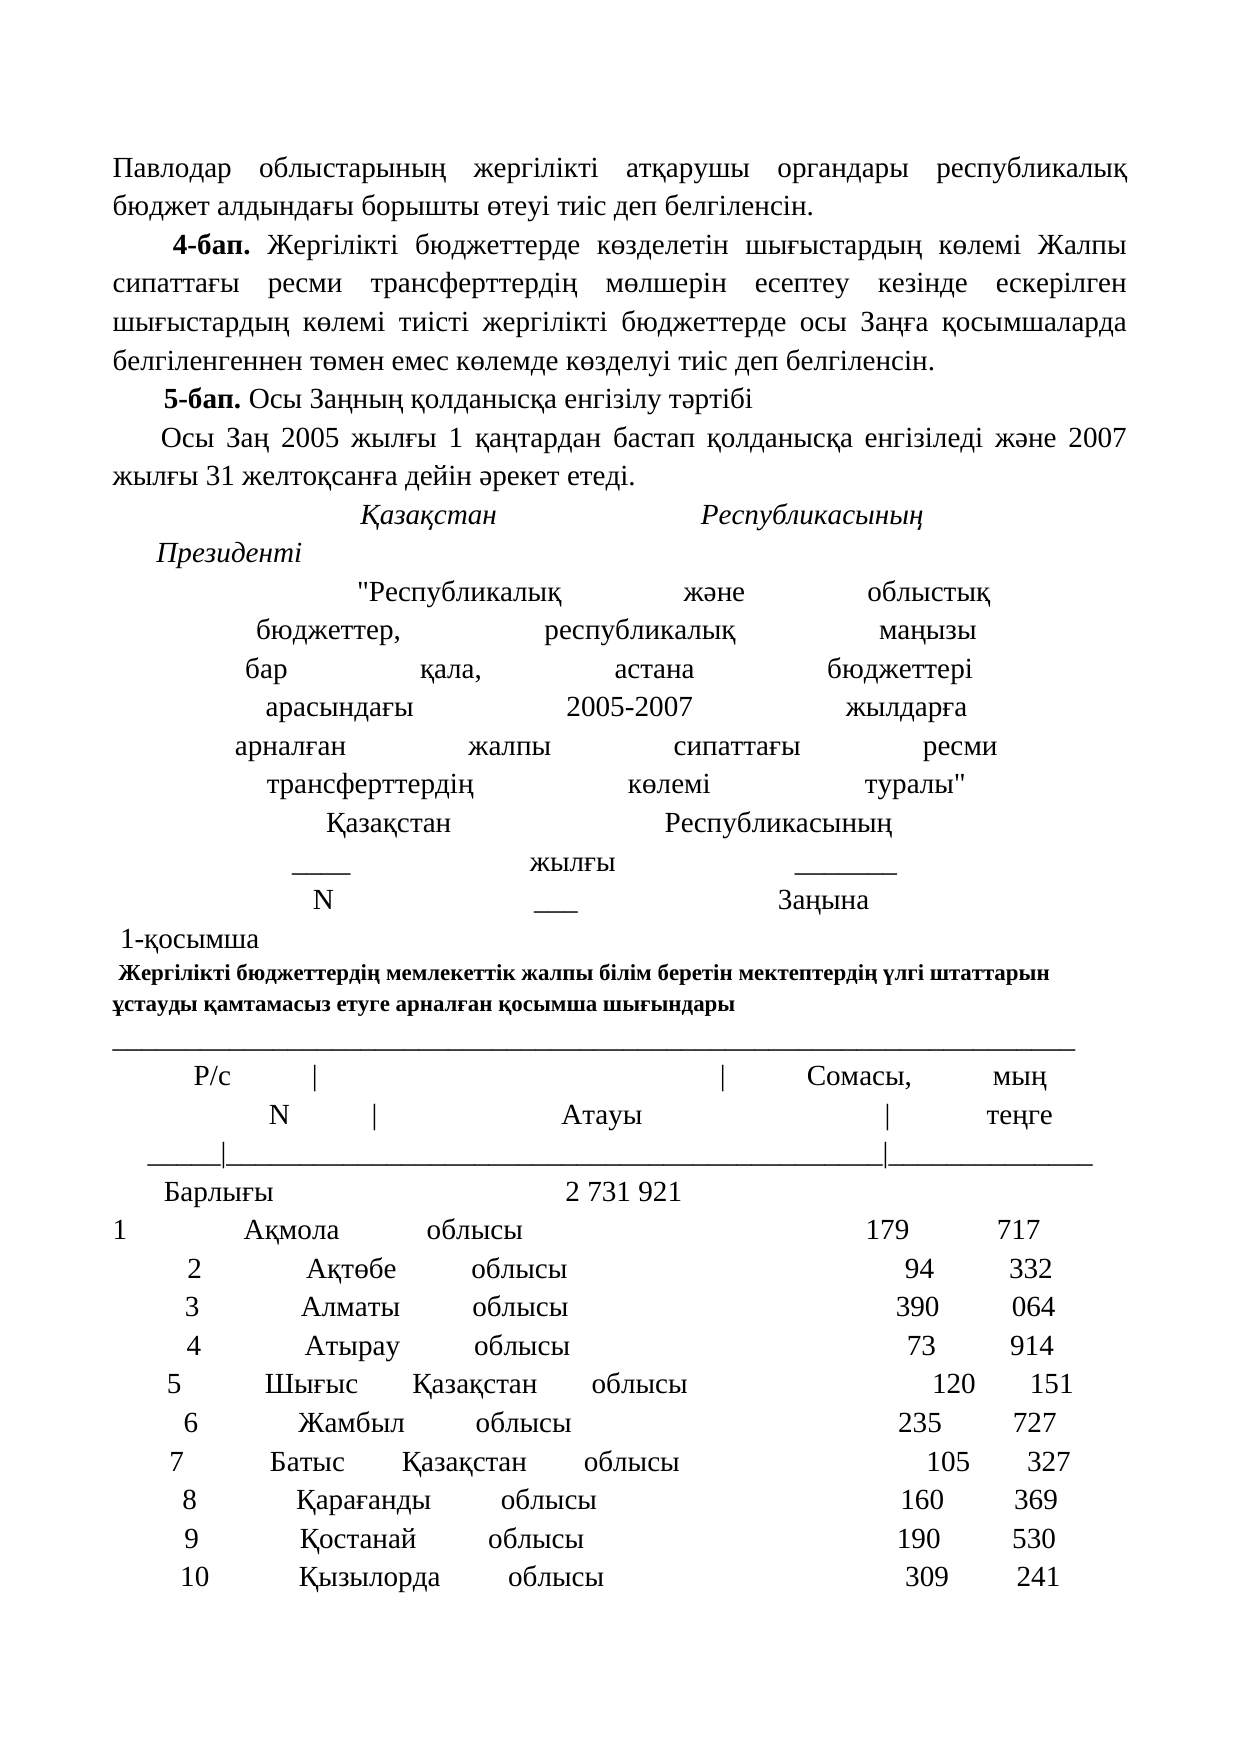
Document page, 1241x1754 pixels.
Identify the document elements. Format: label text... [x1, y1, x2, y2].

text Жергiлiктi бюджеттердің мемлекеттiк жалпы бiлiм беретiн мектептердің үлгi штаттарын ұстауды қамтамасыз етуге арналған қосымша шығындары [112, 959, 1128, 1016]
text "Республикалық және облыстық бюджеттер, республикалық маңызы бар қала, астана бюджеттерi арасындағы 2005-2007 жылдарға арналған жалпы сипаттағы ресми трансферттердің көлемi туралы" Қазақстан Республикасының ____ жылғы _______ N ___ 3аңына 1-қосымша [112, 574, 1128, 954]
text Қазақстан Республикасының Президентi [112, 497, 1128, 569]
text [112, 1212, 1128, 1593]
text 5-бап. Осы Заңның қолданысқа енгізiлу тәртiбi [112, 381, 1128, 415]
text 4-бап. Жергілiкті бюджеттерде көзделетiн шығыстардың көлемi Жалпы сипаттағы ресми трансферттердің мөлшерiн есептеу кезiнде ескерiлген шығыстардың көлемi тиiстi жергiлiктi бюджеттерде осы Заңға қосымшаларда белгiленгеннен төмен емес көлемде көзделуі тиiс деп белгiленсiн. [112, 227, 1128, 376]
text __________________________________________________________________ Р/с | | Сомасы, мың N | Атауы | теңге _____|_____________________________________________|______________ Барлығы 2 731 921 [112, 1020, 1128, 1207]
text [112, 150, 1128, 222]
text Осы Заң 2005 жылғы 1 қаңтардан бастап қолданысқа енгізiледi және 2007 жылғы 31 желтоқсанға дейiн әрекет етедi. [112, 420, 1128, 492]
